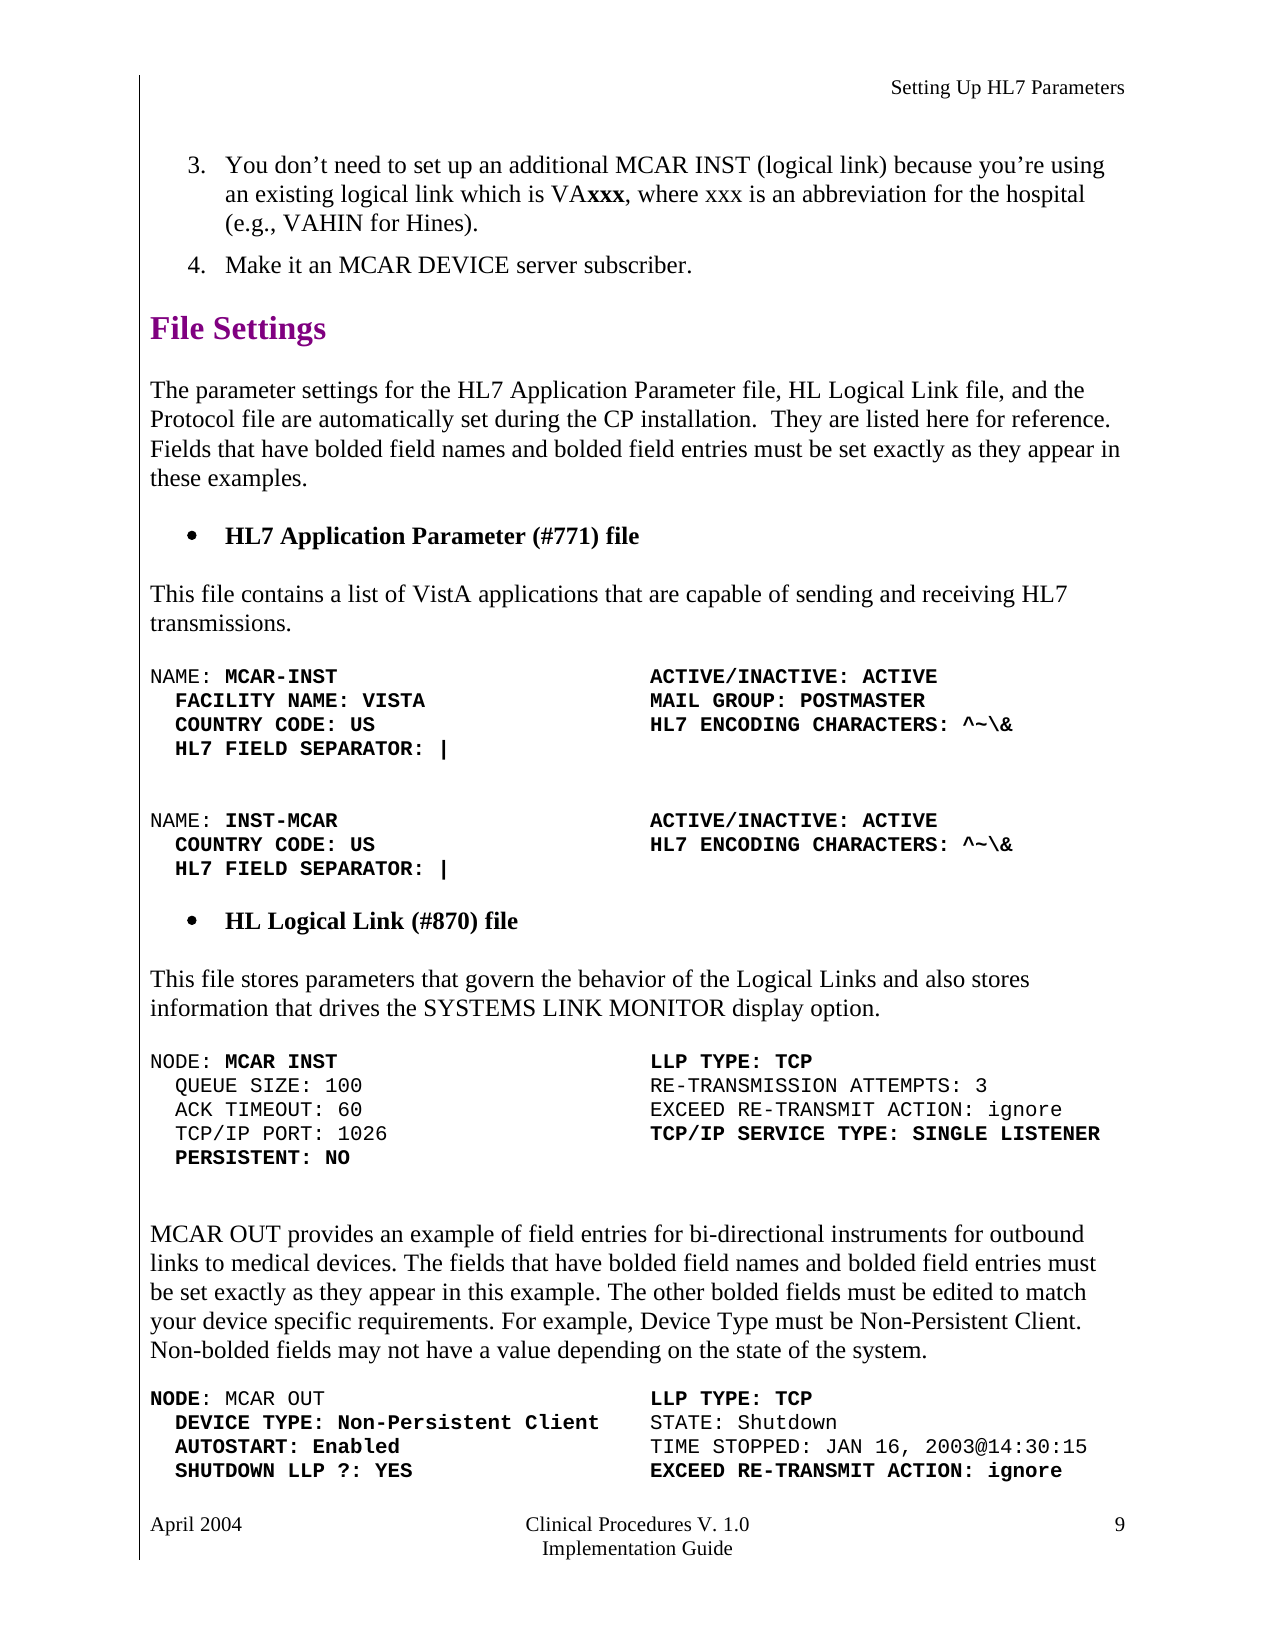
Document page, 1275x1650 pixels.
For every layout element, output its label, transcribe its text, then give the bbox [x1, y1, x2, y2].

text COUNTRY CODE: HL7 ENCODING CHARACTERS: ^~\& [150, 714, 1125, 738]
text MCAR OUT provides an example of field entries for bi-directional instruments for outbound links to medical devices. The fields that have bolded field names and bolded field entries must be set exactly as they appear in this example. The other bolded fields must be edited to match your device specific requirements. For example, Device Type must be Non-Persistent Client. Non-bolded fields may not have a value depending on the state of the system. [150, 1218, 1125, 1364]
text This file stores parameters that govern the behavior of the Logical Links and also stores information that drives the SYSTEMS LINK MONITOR display option. [150, 964, 1125, 1022]
list HL7 Application Parameter (#771) file [187, 521, 1125, 550]
text AUTOSTART: Enabled TIME STOPPED: JAN 16, 2003@14:30:15 [150, 1436, 1125, 1460]
text NAME: INST-MCAR ACTIVE/INACTIVE: ACTIVE [150, 810, 1125, 834]
text NODE: MCAR INST LLP TYPE: TCP [150, 1051, 1125, 1075]
text ACK TIMEOUT: 60 EXCEED RE-TRANSMIT ACTION: ignore [150, 1099, 1125, 1123]
text HL7 FIELD SEPARATOR: | [150, 858, 1125, 882]
text COUNTRY CODE: HL7 ENCODING CHARACTERS: ^~\& [150, 834, 1125, 858]
text The parameter settings for the HL7 Application Parameter file, HL Logical Link file, and the Protocol file are automatically set during the CP installation. They are listed here for reference. Fields that have bolded field names and bolded field entries must be set exactly as they appear in these examples. [150, 375, 1125, 492]
text NODE: MCAR OUT LLP TYPE: TCP [150, 1388, 1125, 1412]
text DEVICE TYPE: Non-Persistent Client STATE: Shutdown [150, 1412, 1125, 1436]
text PERSISTENT: NO [150, 1147, 1125, 1171]
text This file contains a list of applications that are capable of sending and receiving HL7 transmissions. [150, 579, 1125, 637]
text NAME: MCAR-INST ACTIVE/INACTIVE: ACTIVE [150, 666, 1125, 690]
text HL7 FIELD SEPARATOR: | [150, 738, 1125, 762]
text FACILITY NAME: MAIL GROUP: POSTMASTER [150, 690, 1125, 714]
subtitle File Settings [150, 308, 1125, 346]
list HL Logical Link (#870) file [187, 906, 1125, 934]
text SHUTDOWN LLP ?: YES EXCEED RE-TRANSMIT ACTION: ignore [150, 1460, 1125, 1484]
list You don’t need to set up an additional MCAR INST (logical link) because you’re using an existing logical link which is VAxxx, where xxx is an abbreviation for the hospital (e.g., VAHIN for Hines). [187, 150, 1125, 237]
text QUEUE SIZE: 100 RE-TRANSMISSION ATTEMPTS: 3 [150, 1075, 1125, 1099]
list Make it an MCAR DEVICE server subscriber. [187, 250, 1125, 279]
text : 1026 TCP/IP SERVICE TYPE: SINGLE LISTENER [150, 1123, 1125, 1147]
